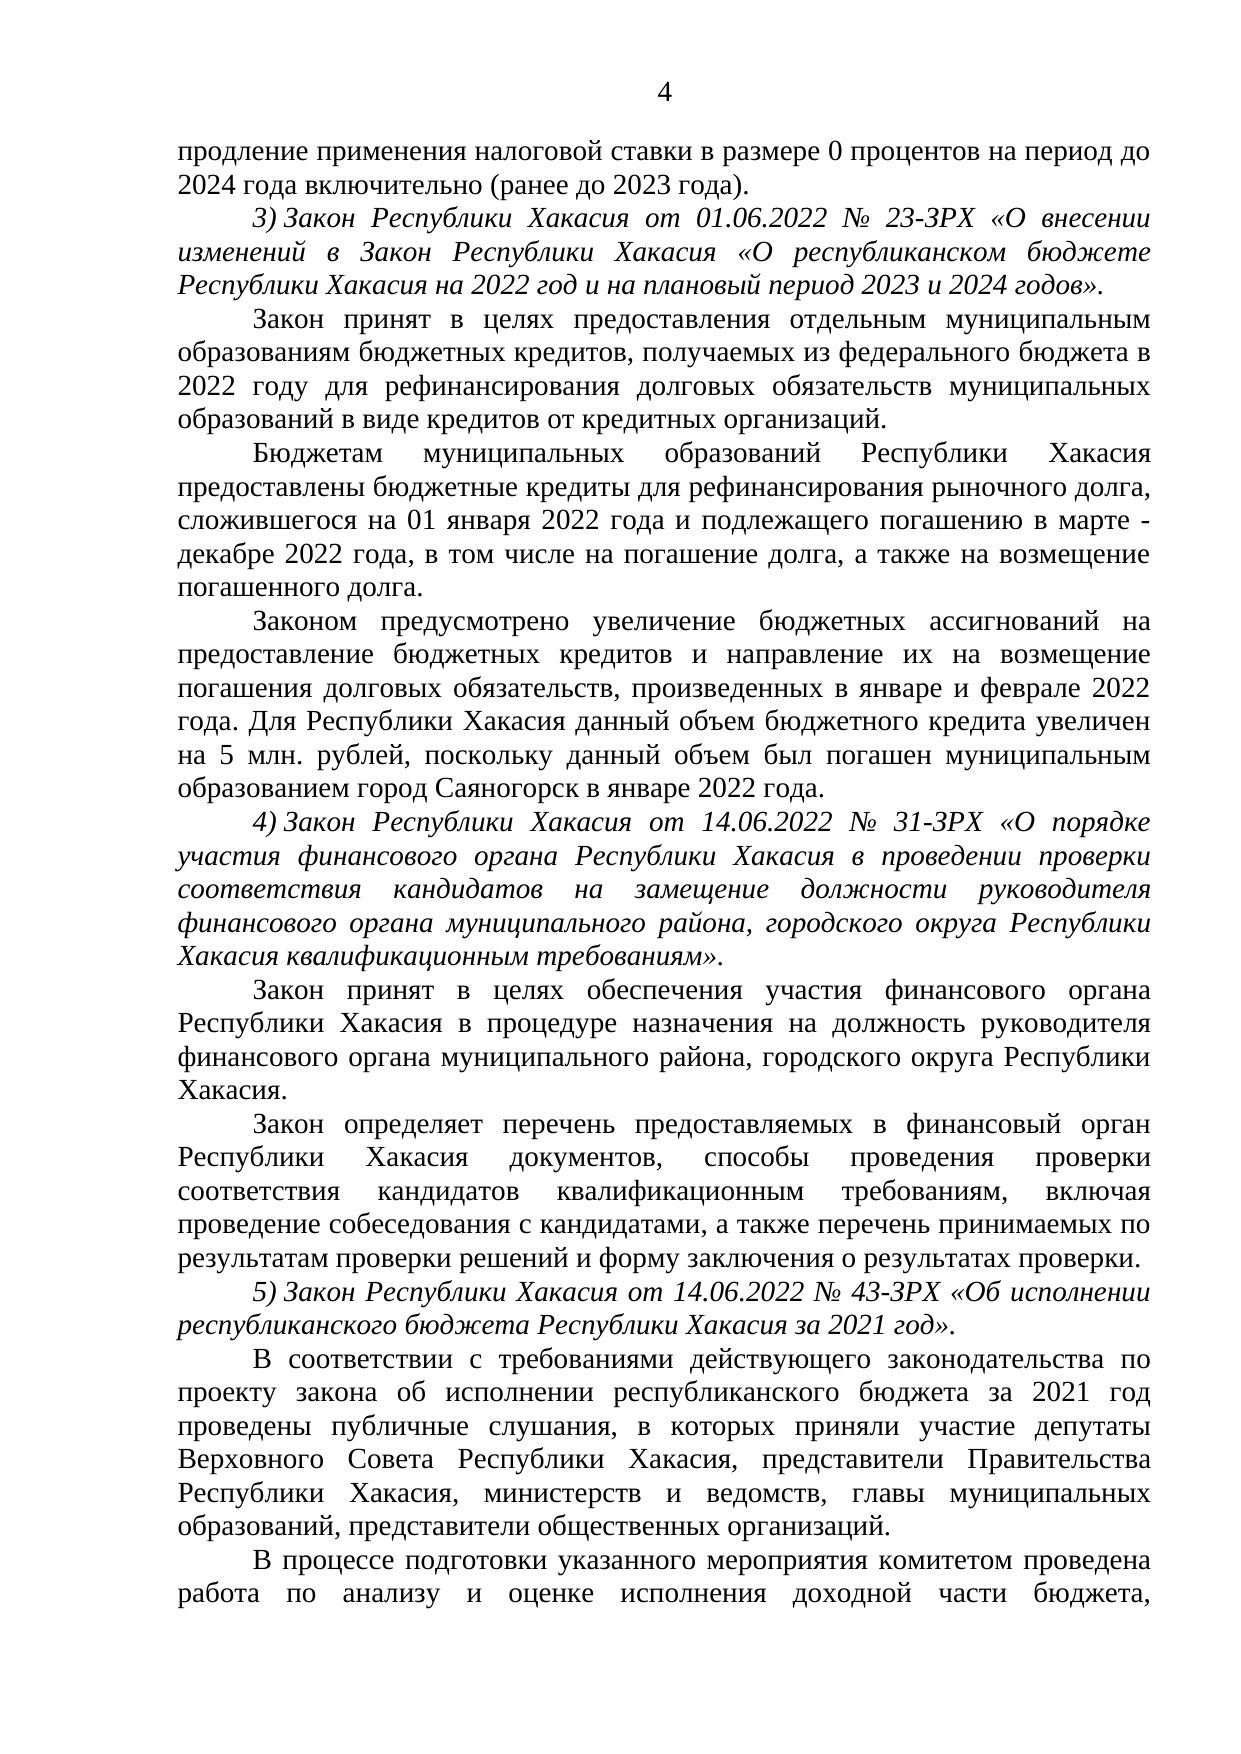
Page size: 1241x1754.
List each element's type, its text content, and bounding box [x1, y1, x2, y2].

text 5) Закон Республики Хакасия от 14.06.2022 № 43-ЗPX «Об исполнении республиканского бюджета Республики Хакасия за 2021 год». [177, 1274, 1152, 1341]
text 4) Закон Республики Хакасия от 14.06.2022 № 31-ЗPX «О порядке участия финансового органа Республики Хакасия в проведении проверки соответствия кандидатов на замещение должности руководителя финансового органа муниципального района, городского округа Республики Хакасия квалификационным требованиям». [177, 804, 1152, 972]
text Закон определяет перечень предоставляемых в финансовый орган Республики Хакасия документов, способы проведения проверки соответствия кандидатов квалификационным требованиям, включая проведение собеседования с кандидатами, а также перечень принимаемых по результатам проверки решений и форму заключения о результатах проверки. [177, 1106, 1152, 1274]
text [177, 133, 1152, 200]
text Закон принят в целях обеспечения участия финансового органа Республики Хакасия в процедуре назначения на должность руководителя финансового органа муниципального района, городского округа Республики Хакасия. [177, 972, 1152, 1106]
text В соответствии с требованиями действующего законодательства по проекту закона об исполнении республиканского бюджета за 2021 год проведены публичные слушания, в которых приняли участие депутаты Верховного Совета Республики Хакасия, представители Правительства Республики Хакасия, министерств и ведомств, главы муниципальных образований, представители общественных организаций. [177, 1341, 1152, 1542]
text Закон принят в целях предоставления отдельным муниципальным образованиям бюджетных кредитов, получаемых из федерального бюджета в 2022 году для рефинансирования долговых обязательств муниципальных образований в виде кредитов от кредитных организаций. [177, 301, 1152, 435]
text Законом предусмотрено увеличение бюджетных ассигнований на предоставление бюджетных кредитов и направление их на возмещение погашения долговых обязательств, произведенных в январе и феврале 2022 года. Для Республики Хакасия данный объем бюджетного кредита увеличен на 5 млн. рублей, поскольку данный объем был погашен муниципальным образованием город Саяногорск в январе 2022 года. [177, 603, 1152, 804]
text 3) Закон Республики Хакасия от 01.06.2022 № 23-ЗPX «О внесении изменений в Закон Республики Хакасия «О республиканском бюджете Республики Хакасия на 2022 год и на плановый период 2023 и 2024 годов». [177, 200, 1152, 301]
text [177, 1542, 1152, 1609]
text Бюджетам муниципальных образований Республики Хакасия предоставлены бюджетные кредиты для рефинансирования рыночного долга, сложившегося на 01 января 2022 года и подлежащего погашению в марте - декабре 2022 года, в том числе на погашение долга, а также на возмещение погашенного долга. [177, 435, 1152, 603]
